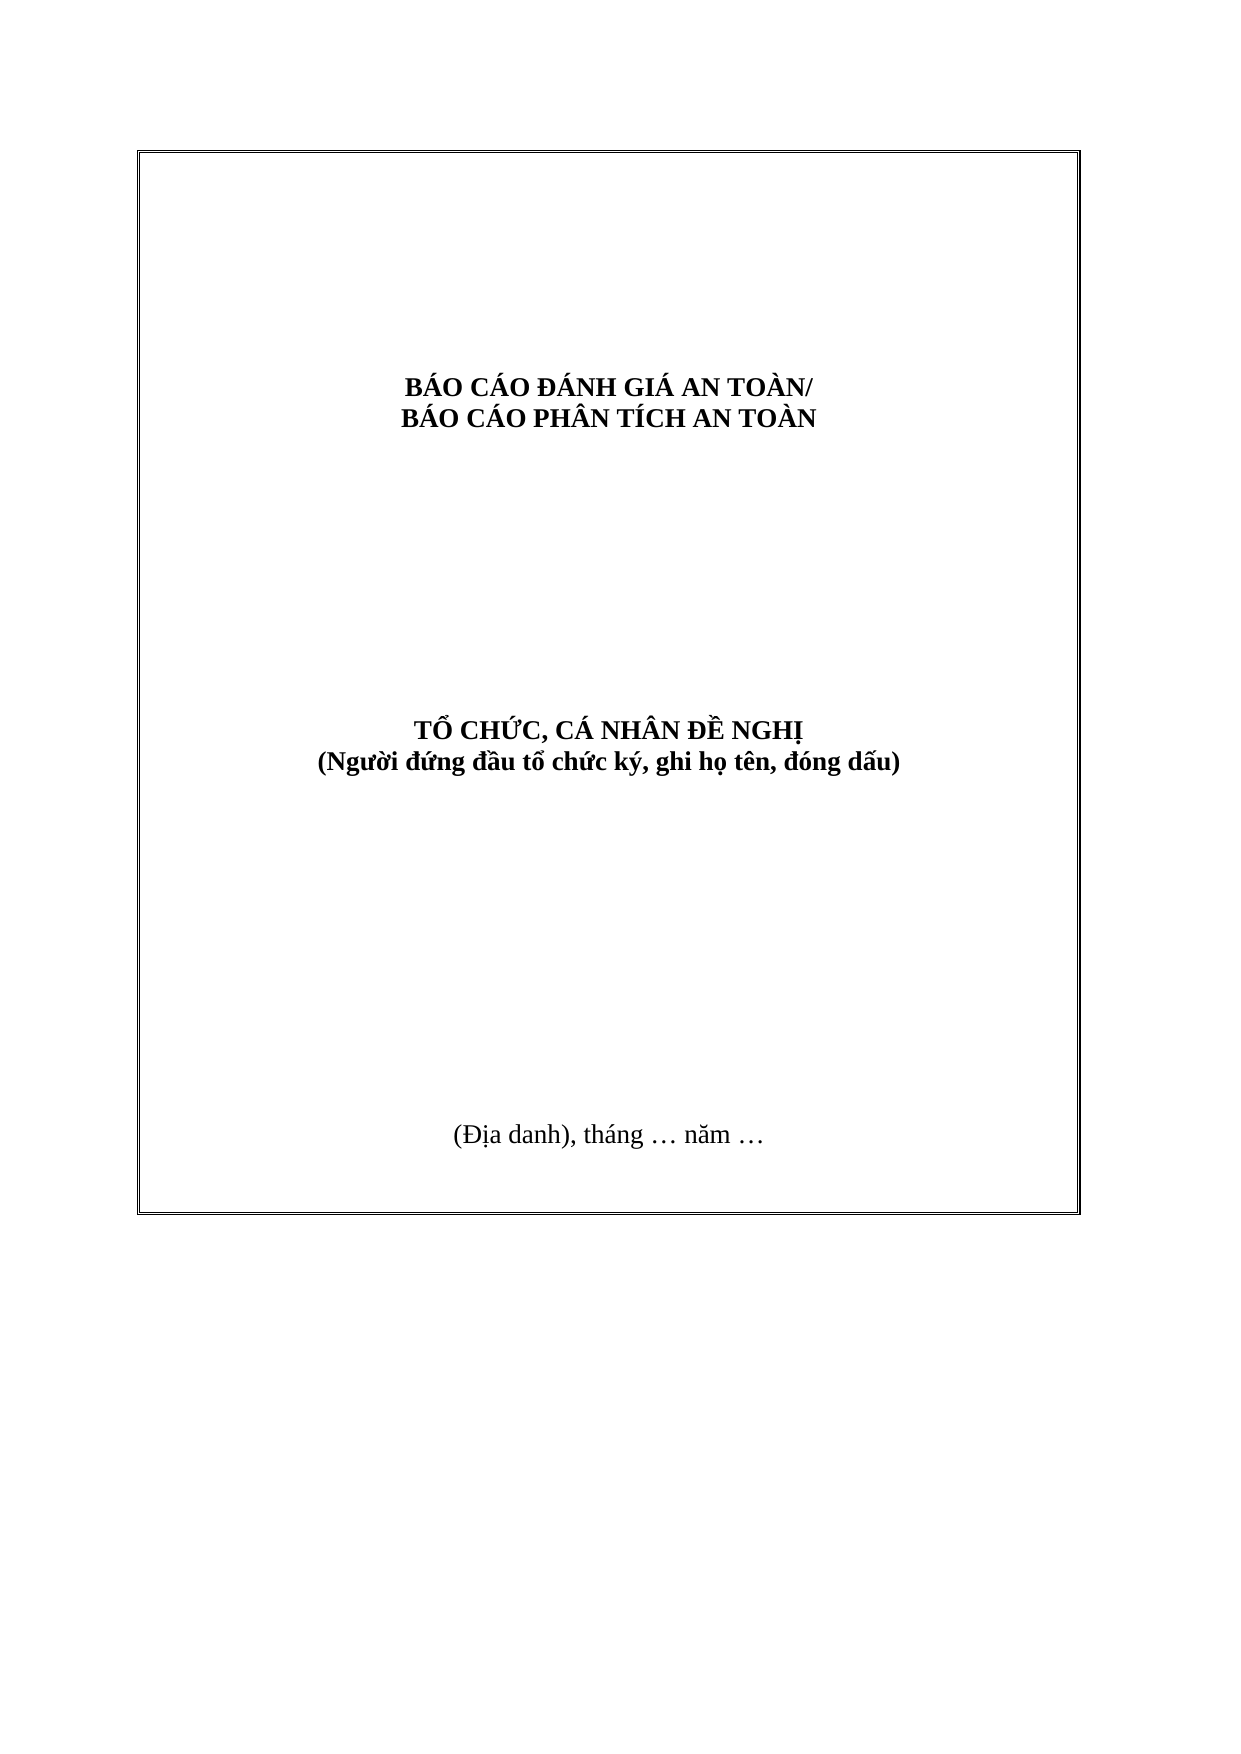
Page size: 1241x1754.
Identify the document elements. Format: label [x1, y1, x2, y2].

table_cell [140, 153, 1077, 1212]
